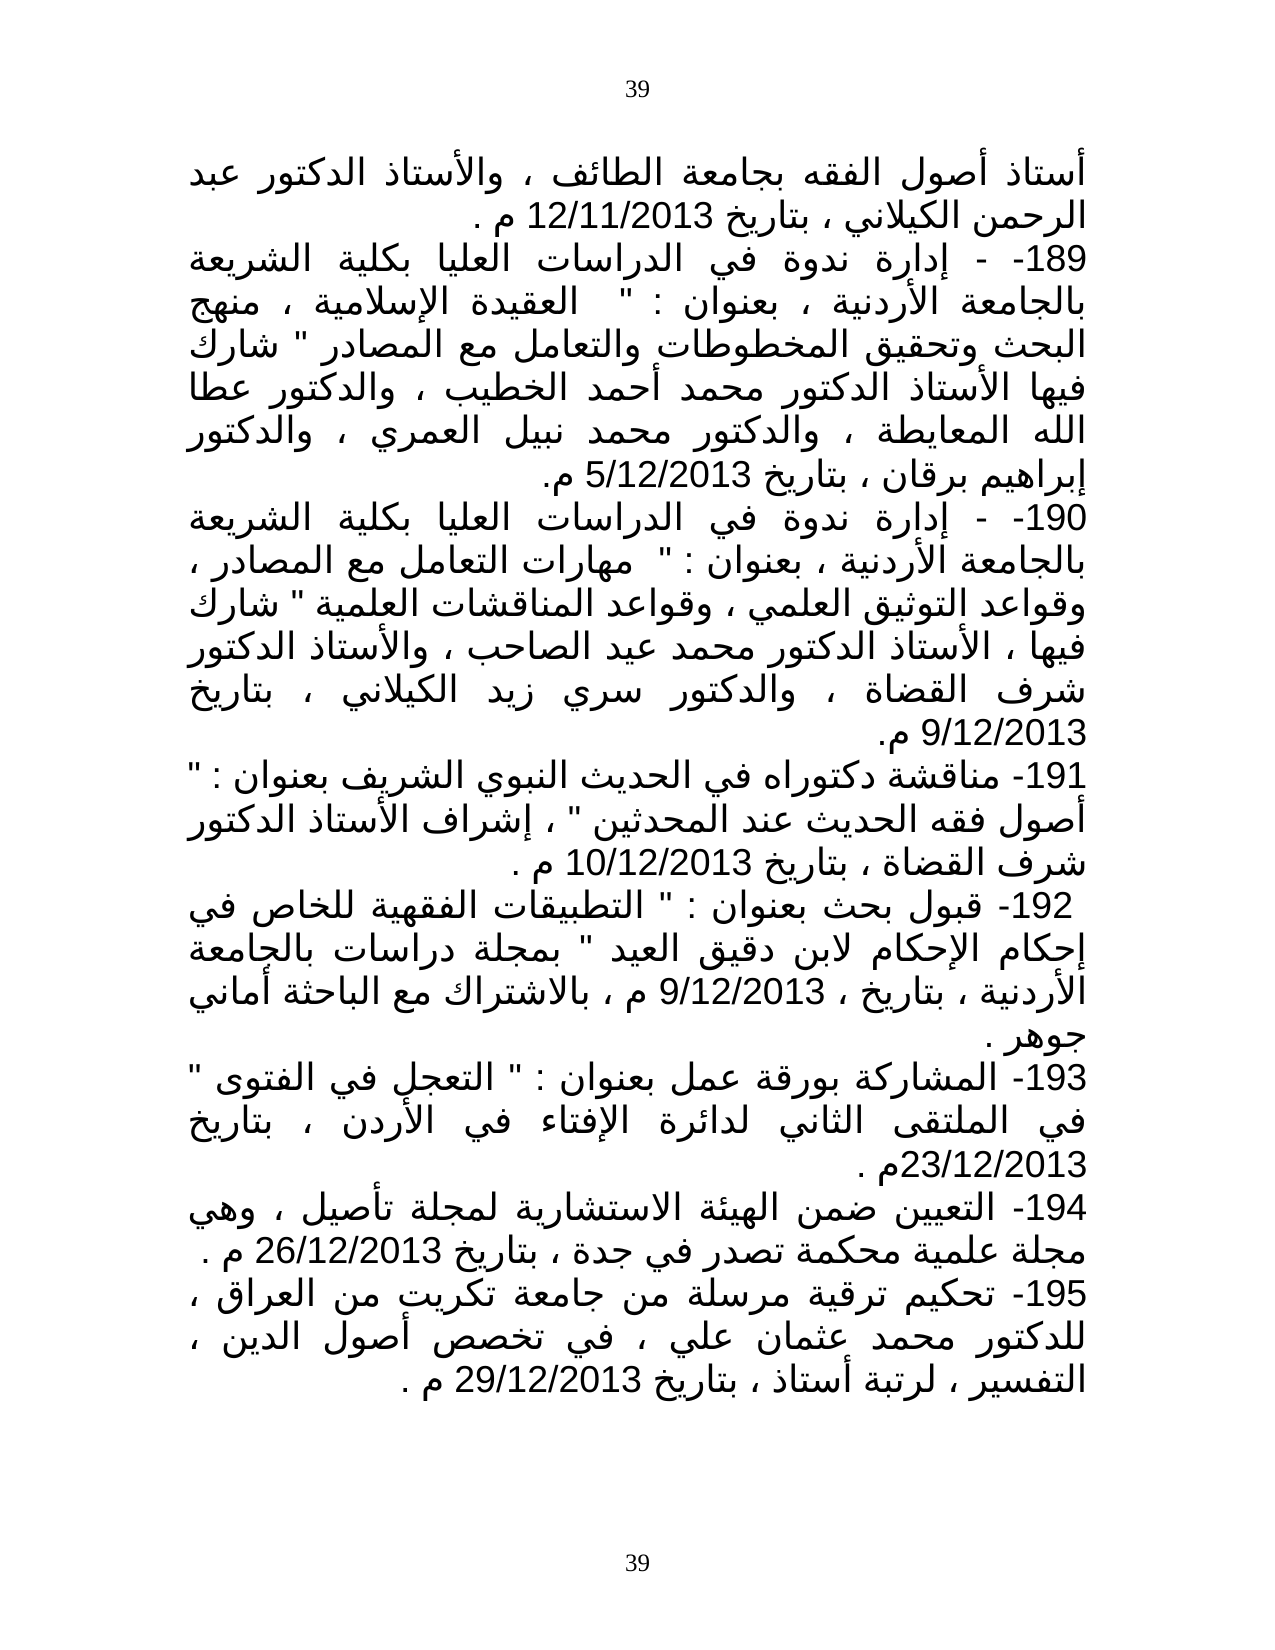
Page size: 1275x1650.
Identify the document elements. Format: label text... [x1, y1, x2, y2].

text 191- مناقشة دكتوراه في الحديث النبوي الشريف بعنوان : " أصول فقه الحديث عند المحدثين " ، إشراف الأستاذ الدكتور شرف القضاة ، بتاريخ 10/12/2013 م . [187, 754, 1087, 883]
text 194- التعيين ضمن الهيئة الاستشارية لمجلة تأصيل ، وهي مجلة علمية محكمة تصدر في جدة ، بتاريخ 26/12/2013 م . [187, 1185, 1087, 1271]
text 195- تحكيم ترقية مرسلة من جامعة تكريت من العراق ، للدكتور محمد عثمان علي ، في تخصص أصول الدين ، التفسير ، لرتبة أستاذ ، بتاريخ 29/12/2013 م . [187, 1271, 1087, 1401]
text 190- - إدارة ندوة في الدراسات العليا بكلية الشريعة بالجامعة الأردنية ، بعنوان : " مهارات التعامل مع المصادر ، وقواعد التوثيق العلمي ، وقواعد المناقشات العلمية " شارك فيها ، الأستاذ الدكتور محمد عيد الصاحب ، والأستاذ الدكتور شرف القضاة ، والدكتور سري زيد الكيلاني ، بتاريخ 9/12/2013 م. [187, 495, 1087, 754]
text 193- المشاركة بورقة عمل بعنوان : " التعجل في الفتوى " في الملتقى الثاني لدائرة الإفتاء في الأردن ، بتاريخ 23/12/2013م . [187, 1056, 1087, 1185]
text 192- قبول بحث بعنوان : " التطبيقات الفقهية للخاص في إحكام الإحكام لابن دقيق العيد " بمجلة دراسات بالجامعة الأردنية ، بتاريخ ، 9/12/2013 م ، بالاشتراك مع الباحثة أماني جوهر . [187, 883, 1087, 1056]
text 189- - إدارة ندوة في الدراسات العليا بكلية الشريعة بالجامعة الأردنية ، بعنوان : " العقيدة الإسلامية ، منهج البحث وتحقيق المخطوطات والتعامل مع المصادر " شارك فيها الأستاذ الدكتور محمد أحمد الخطيب ، والدكتور عطا الله المعايطة ، والدكتور محمد نبيل العمري ، والدكتور إبراهيم برقان ، بتاريخ 5/12/2013 م. [187, 236, 1087, 495]
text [187, 150, 1087, 236]
